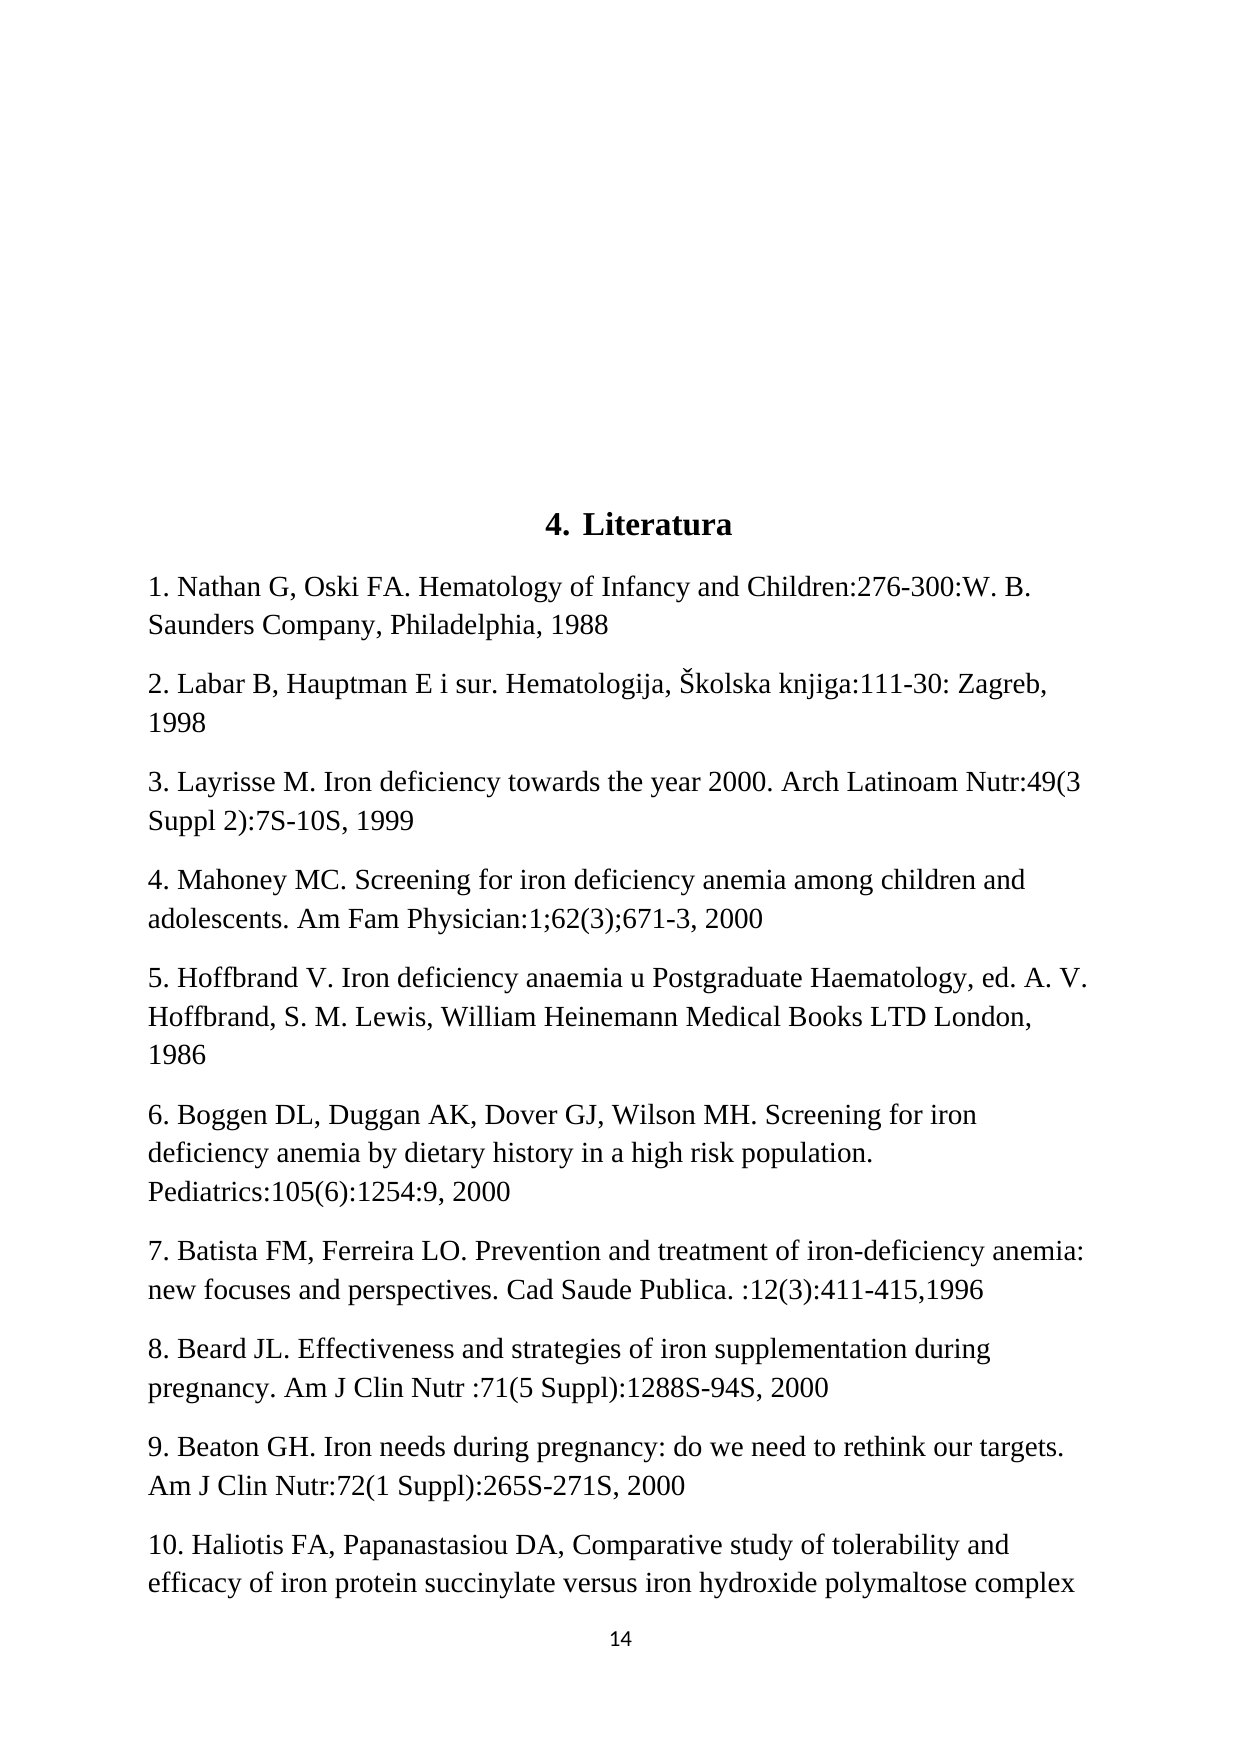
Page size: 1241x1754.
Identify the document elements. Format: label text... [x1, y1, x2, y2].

text 8. Beard JL. Effectiveness and strategies of iron supplementation during pregnancy. Am J Clin Nutr :71(5 Suppl):1288S-94S, 2000 [148, 1331, 1093, 1403]
text 4. Mahoney MC. Screening for iron deficiency anemia among children and adolescents. Am Fam Physician:1;62(3);671-3, 2000 [148, 862, 1093, 934]
text 9. Beaton GH. Iron needs during pregnancy: do we need to rethink our targets. Am J Clin Nutr:72(1 Suppl):265S-271S, 2000 [148, 1429, 1093, 1501]
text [148, 1527, 1093, 1599]
text 2. Labar B, Hauptman E i sur. Hematologija, Školska knjiga:111-30: Zagreb, 1998 [148, 667, 1093, 739]
text 1. Nathan G, Oski FA. Hematology of Infancy and Children:276-300:W. B. Saunders Company, Philadelphia, 1988 [148, 569, 1093, 641]
text 3. Layrisse M. Iron deficiency towards the year 2000. Arch Latinoam Nutr:49(3 Suppl 2):7S-10S, 1999 [148, 764, 1093, 837]
text 5. Hoffbrand V. Iron deficiency anaemia u Postgraduate Haematology, ed. A. V. Hoffbrand, S. M. Lewis, William Heinemann Medical Books LTD London, 1986 [148, 960, 1093, 1071]
list Literatura [185, 504, 1093, 542]
text 6. Boggen DL, Duggan AK, Dover GJ, Wilson MH. Screening for iron deficiency anemia by dietary history in a high risk population. Pediatrics:105(6):1254:9, 2000 [148, 1097, 1093, 1207]
text 7. Batista FM, Ferreira LO. Prevention and treatment of iron-deficiency anemia: new focuses and perspectives. Cad Saude Publica. :12(3):411-415,1996 [148, 1233, 1093, 1305]
